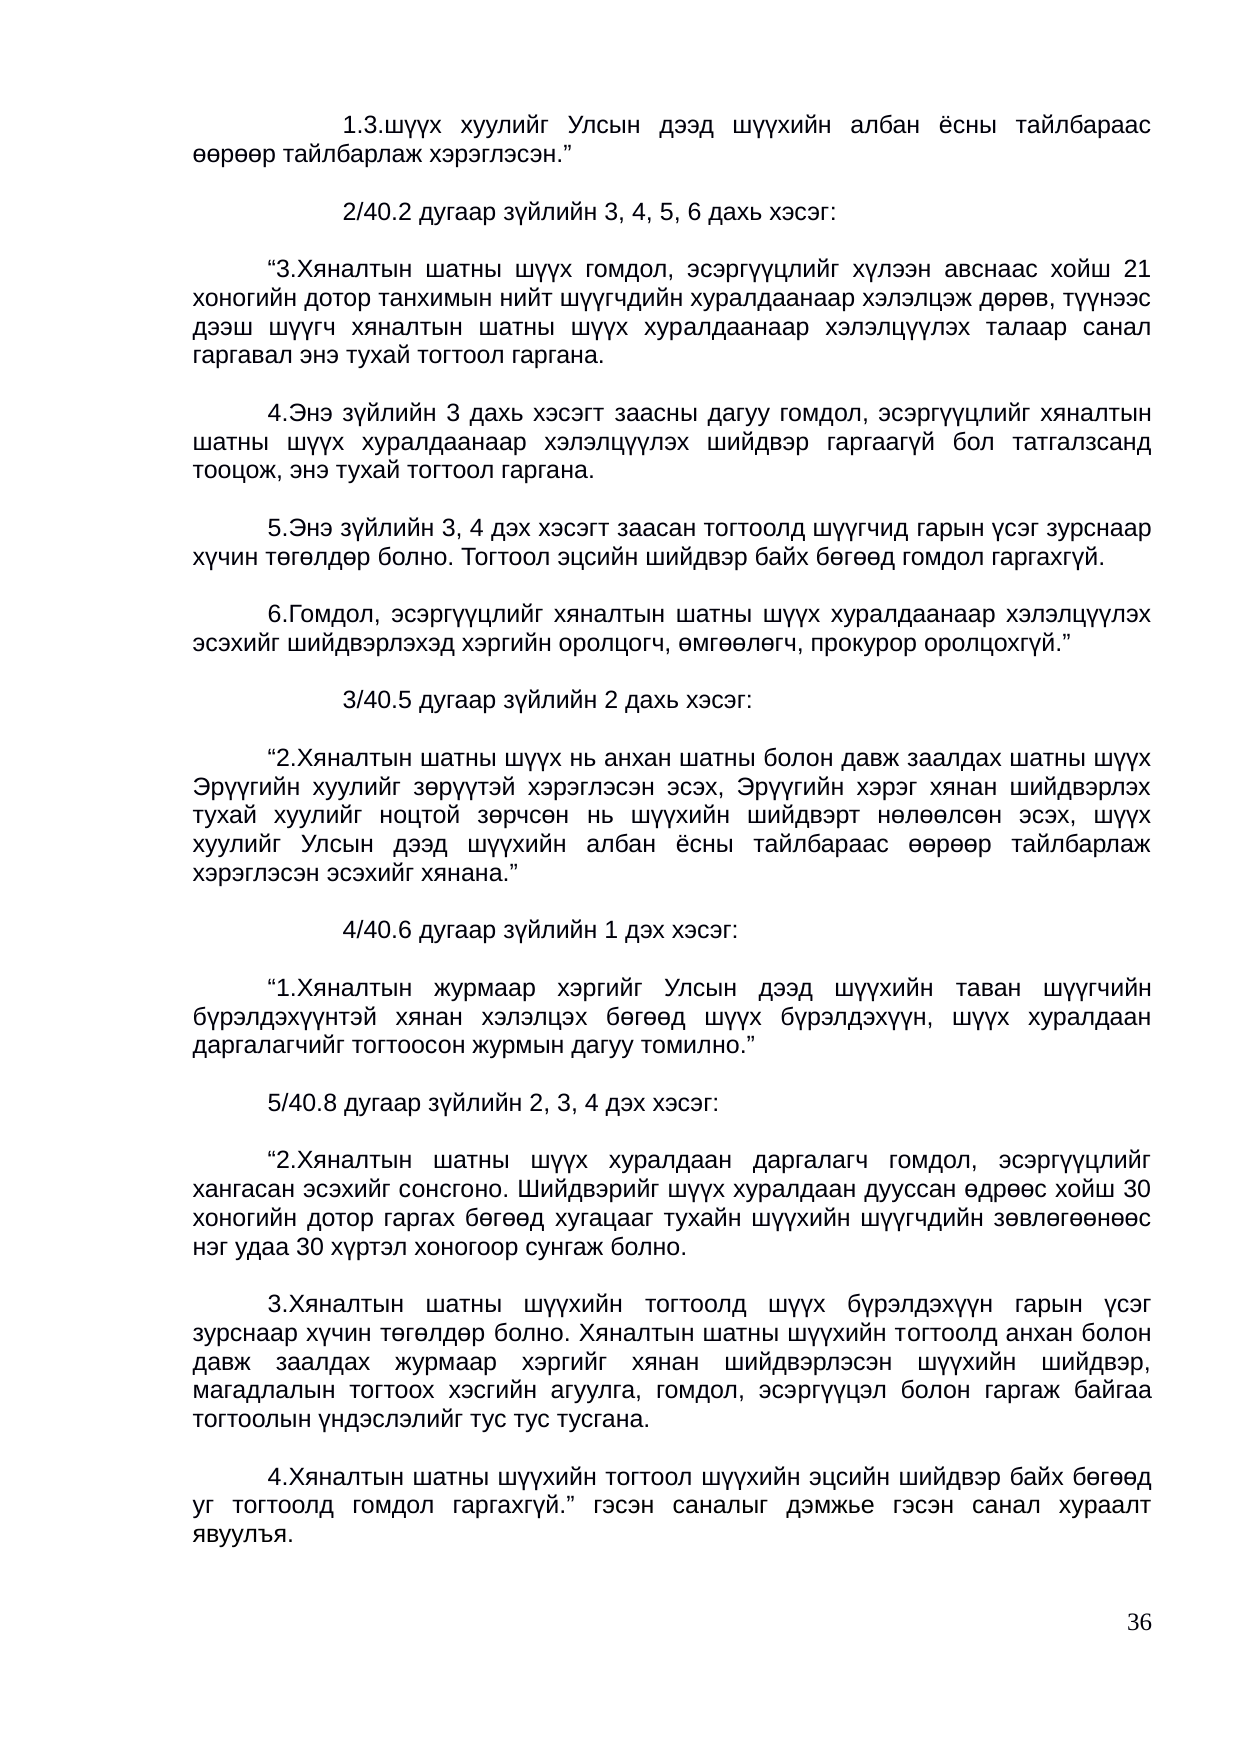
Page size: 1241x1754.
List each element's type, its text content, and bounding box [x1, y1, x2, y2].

text “1.Хяналтын журмаар хэргийг Улсын дээд шүүхийн таван шүүгчийн бүрэлдэхүүнтэй хянан хэлэлцэх бөгөөд шүүх бүрэлдэхүүн, шүүх хуралдаан даргалагчийг тогтоосон журмын дагуу томилно.” [192, 973, 1152, 1059]
text 5/40.8 дугаар зүйлийн 2, 3, 4 дэх хэсэг: [192, 1088, 1152, 1117]
text 3/40.5 дугаар зүйлийн 2 дахь хэсэг: [192, 685, 1152, 714]
text “2.Хяналтын шатны шүүх хуралдаан даргалагч гомдол, эсэргүүцлийг хангасан эсэхийг сонсгоно. Шийдвэрийг шүүх хуралдаан дууссан өдрөөс хойш 30 хоногийн дотор гаргах бөгөөд хугацааг тухайн шүүхийн шүүгчдийн зөвлөгөөнөөс нэг удаа 30 хүртэл хоногоор сунгаж болно. [192, 1145, 1152, 1260]
text “3.Хяналтын шатны шүүх гомдол, эсэргүүцлийг хүлээн авснаас хойш 21 хоногийн дотор танхимын нийт шүүгчдийн хуралдаанаар хэлэлцэж дөрөв, түүнээс дээш шүүгч хяналтын шатны шүүх хуралдаанаар хэлэлцүүлэх талаар санал гаргавал энэ тухай тогтоол гаргана. [192, 254, 1152, 369]
text 4.Энэ зүйлийн 3 дахь хэсэгт заасны дагуу гомдол, эсэргүүцлийг хяналтын шатны шүүх хуралдаанаар хэлэлцүүлэх шийдвэр гаргаагүй бол татгалзсанд тооцож, энэ тухай тогтоол гаргана. [192, 398, 1152, 484]
text 1.3.шүүх хуулийг Улсын дээд шүүхийн албан ёсны тайлбараас өөрөөр тайлбарлаж хэрэглэсэн.” [192, 110, 1152, 168]
text 3.Хяналтын шатны шүүхийн тогтоолд шүүх бүрэлдэхүүн гарын үсэг зурснаар хүчин төгөлдөр болно. Хяналтын шатны шүүхийн тогтоолд анхан болон давж заалдах журмаар хэргийг хянан шийдвэрлэсэн шүүхийн шийдвэр, магадлалын тогтоох хэсгийн агуулга, гомдол, эсэргүүцэл болон гаргаж байгаа тогтоолын үндэслэлийг тус тус тусгана. [192, 1289, 1152, 1433]
text 4.Хяналтын шатны шүүхийн тогтоол шүүхийн эцсийн шийдвэр байх бөгөөд уг тогтоолд гомдол гаргахгүй.” гэсэн саналыг дэмжье гэсэн санал хураалт явуулъя. [192, 1462, 1152, 1548]
text 2/40.2 дугаар зүйлийн 3, 4, 5, 6 дахь хэсэг: [192, 197, 1152, 225]
text 6.Гомдол, эсэргүүцлийг хяналтын шатны шүүх хуралдаанаар хэлэлцүүлэх эсэхийг шийдвэрлэхэд хэргийн оролцогч, өмгөөлөгч, прокурор оролцохгүй.” [192, 599, 1152, 657]
text 4/40.6 дугаар зүйлийн 1 дэх хэсэг: [192, 915, 1152, 944]
text 5.Энэ зүйлийн 3, 4 дэх хэсэгт заасан тогтоолд шүүгчид гарын үсэг зурснаар хүчин төгөлдөр болно. Тогтоол эцсийн шийдвэр байх бөгөөд гомдол гаргахгүй. [192, 513, 1152, 570]
text “2.Хяналтын шатны шүүх нь анхан шатны болон давж заалдах шатны шүүх Эрүүгийн хуулийг зөрүүтэй хэрэглэсэн эсэх, Эрүүгийн хэрэг хянан шийдвэрлэх тухай хуулийг ноцтой зөрчсөн нь шүүхийн шийдвэрт нөлөөлсөн эсэх, шүүх хуулийг Улсын дээд шүүхийн албан ёсны тайлбараас өөрөөр тайлбарлаж хэрэглэсэн эсэхийг хянана.” [192, 743, 1152, 887]
